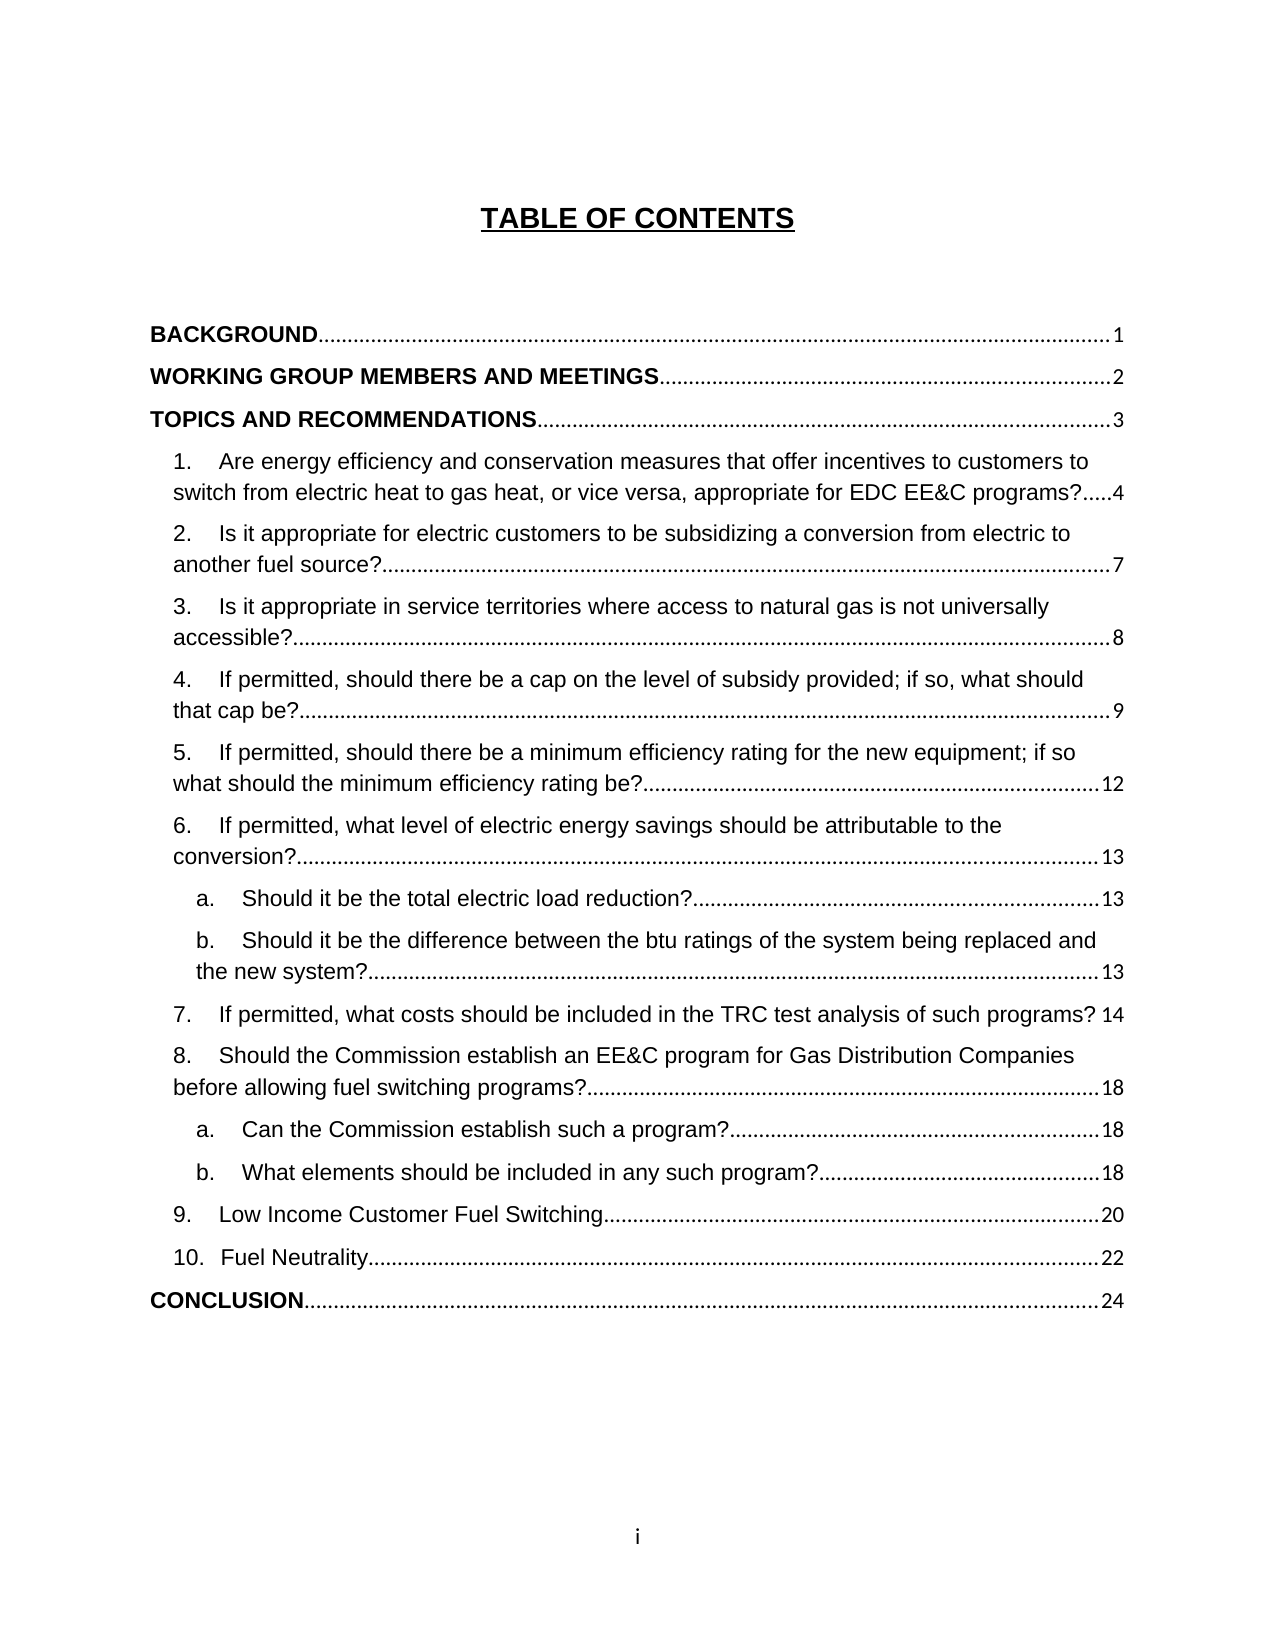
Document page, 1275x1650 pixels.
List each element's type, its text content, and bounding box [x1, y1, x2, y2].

text BACKGROUND 1 [150, 320, 1125, 348]
text b. What elements should be included in any such program? 18 [196, 1158, 1125, 1186]
text a. Can the Commission establish such a program? 18 [196, 1115, 1125, 1143]
text TABLE OF CONTENTS [150, 201, 1125, 234]
text WORKING GROUP MEMBERS AND MEETINGS 2 [150, 362, 1125, 390]
text 8. Should the Commission establish an EE&C program for Gas Distribution Companies before allowing fuel switching programs? 18 [173, 1042, 1125, 1101]
text 9. Low Income Customer Fuel Switching 20 [173, 1201, 1125, 1228]
text 3. Is it appropriate in service territories where access to natural gas is not universally accessible? 8 [173, 593, 1125, 651]
text 5. If permitted, should there be a minimum efficiency rating for the new equipment; if so what should the minimum efficiency rating be? 12 [173, 739, 1125, 797]
text 1. Are energy efficiency and conservation measures that offer incentives to customers to switch from electric heat to gas heat, or vice versa, appropriate for EDC EE&C programs? 4 [173, 448, 1125, 506]
text b. Should it be the difference between the btu ratings of the system being replaced and the new system? 13 [196, 927, 1125, 985]
text 6. If permitted, what level of electric energy savings should be attributable to the conversion? 13 [173, 812, 1125, 870]
text 4. If permitted, should there be a cap on the level of subsidy provided; if so, what should that cap be? 9 [173, 666, 1125, 724]
text CONCLUSION 24 [150, 1286, 1125, 1314]
text a. Should it be the total electric load reduction? 13 [196, 884, 1125, 912]
text 7. If permitted, what costs should be included in the TRC test analysis of such programs? 14 [173, 1000, 1125, 1028]
text 2. Is it appropriate for electric customers to be subsidizing a conversion from electric to another fuel source? 7 [173, 520, 1125, 579]
text 10. Fuel Neutrality 22 [173, 1243, 1125, 1271]
text TOPICS AND RECOMMENDATIONS 3 [150, 405, 1125, 433]
